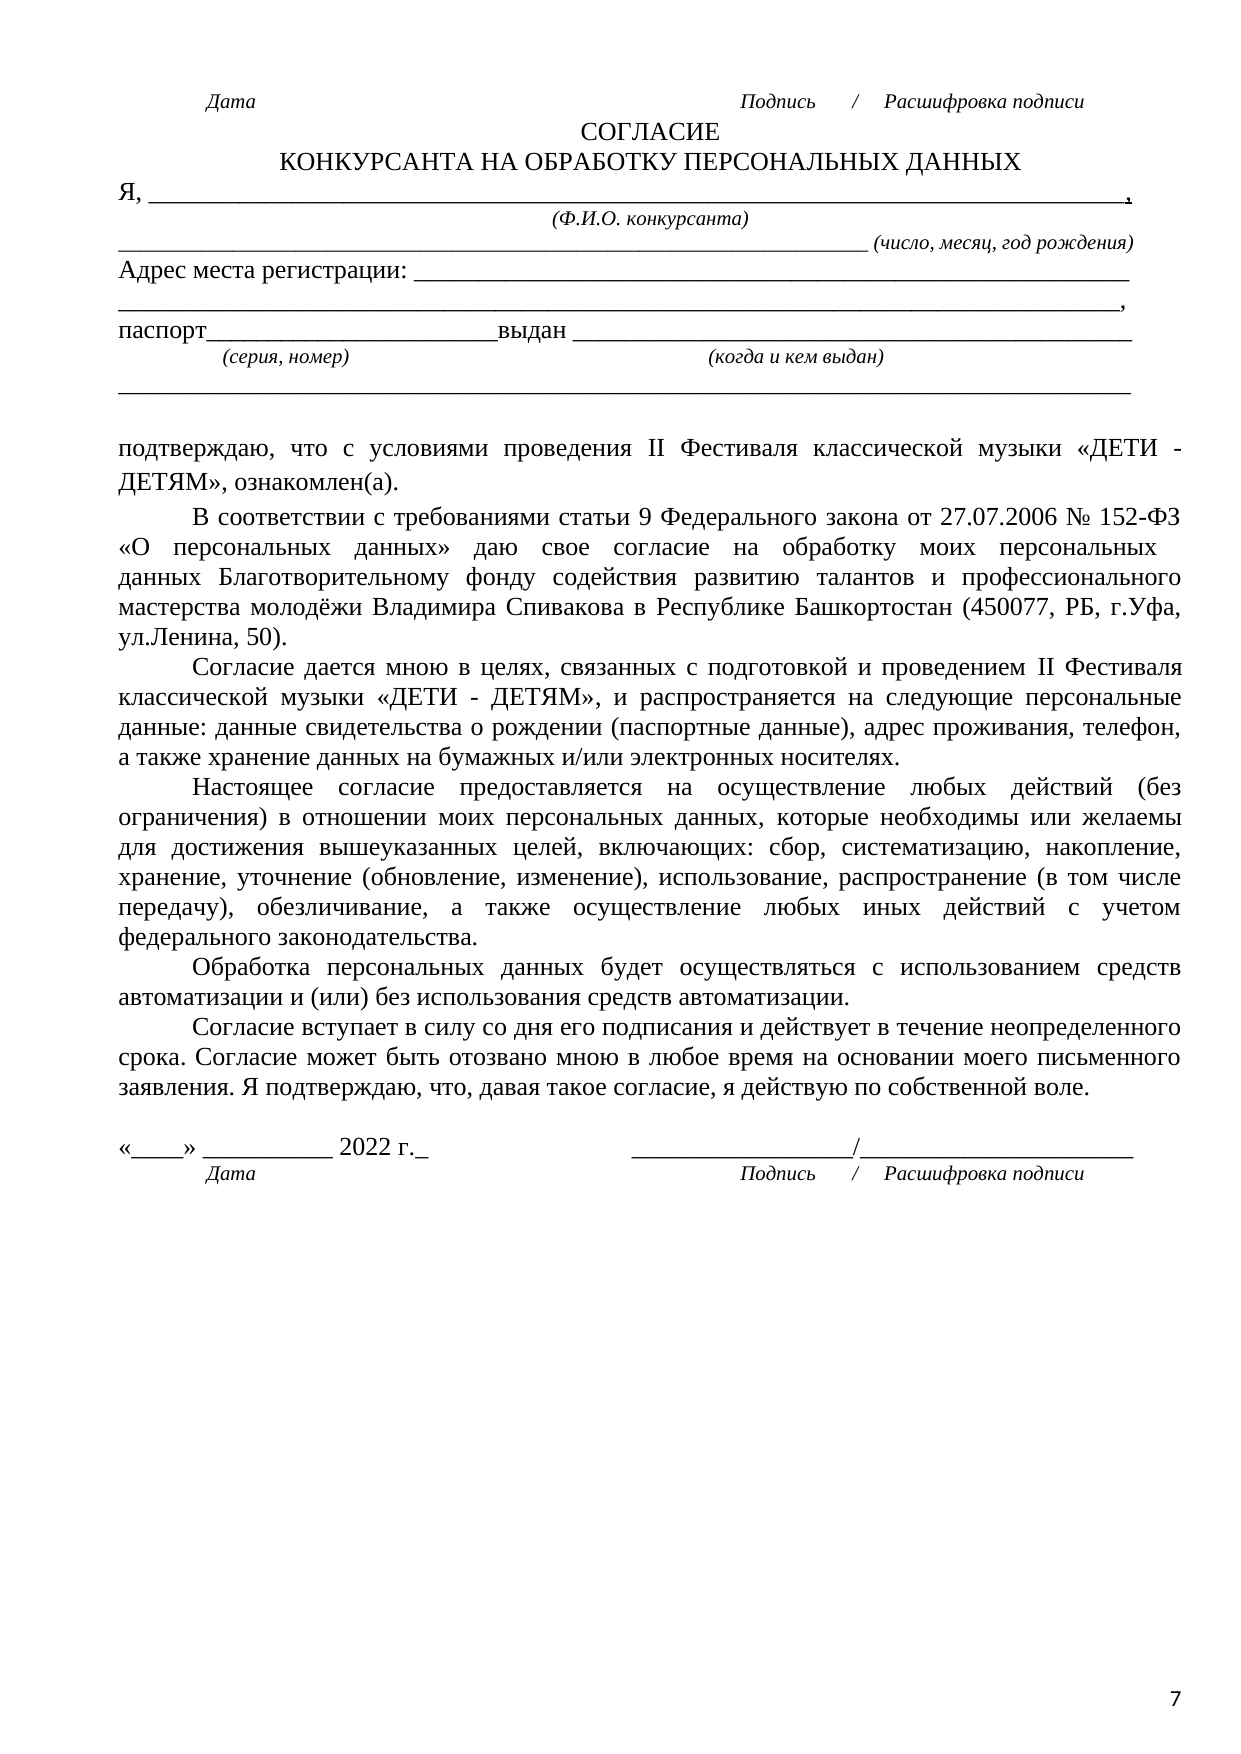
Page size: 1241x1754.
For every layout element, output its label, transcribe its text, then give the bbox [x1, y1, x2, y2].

text СОГЛАСИЕ [118, 116, 1182, 146]
text паспорт __________выдан ___________________________________________ [118, 314, 1182, 344]
text Согласие дается мною в целях, связанных с подготовкой и проведением II Фестиваля классической музыки «ДЕТИ - ДЕТЯМ», и распространяется на следующие персональные данные: данные свидетельства о рождении (паспортные данные), адрес проживания, телефон, а также хранение данных на бумажных и/или электронных носителях. [118, 651, 1182, 771]
text ________________________________________________________________________ (число, месяц, год рождения) [118, 230, 1182, 254]
text (серия, номер) (когда и кем выдан) [118, 344, 1182, 368]
text «____» __________ 2022 г. _________________/_____________________ [118, 1131, 1182, 1161]
text КОНКУРСАНТА НА ОБРАБОТКУ ПЕРСОНАЛЬНЫХ ДАННЫХ [118, 146, 1182, 176]
text Я, ___________________________________________________________________________, [118, 176, 1182, 206]
text Обработка персональных данных будет осуществляться с использованием средств автоматизации и (или) без использования средств автоматизации. [118, 951, 1182, 1011]
text Дата Подпись / Расшифровка подписи [118, 1161, 1182, 1185]
text Настоящее согласие предоставляется на осуществление любых действий (без ограничения) в отношении моих персональных данных, которые необходимы или желаемы для достижения вышеуказанных целей, включающих: сбор, систематизацию, накопление, хранение, уточнение (обновление, изменение), использование, распространение (в том числе передачу), обезличивание, а также осуществление любых иных действий с учетом федерального законодательства. [118, 771, 1182, 951]
text Адрес места регистрации: _______________________________________________________ [118, 254, 1182, 284]
text подтверждаю, что с условиями проведения II Фестиваля классической музыки «ДЕТИ - ДЕТЯМ», ознакомлен(а). [118, 432, 1182, 496]
text _________________________________________________________________________________ [118, 368, 1182, 397]
text Согласие вступает в силу со дня его подписания и действует в течение неопределенного срока. Согласие может быть отозвано мною в любое время на основании моего письменного заявления. Я подтверждаю, что, давая такое согласие, я действую по собственной воле. [118, 1011, 1182, 1101]
text Дата Подпись / Расшифровка подписи [118, 89, 1182, 113]
text (Ф.И.О. конкурсанта) [118, 206, 1182, 230]
text _____________________________________________________________________________, [118, 284, 1182, 314]
text В соответствии с требованиями статьи 9 Федерального закона от 27.07.2006 № 152-ФЗ «О персональных данных» даю свое согласие на обработку моих персональных данных Благотворительному фонду содействия развитию талантов и профессионального мастерства молодёжи Владимира Спивакова в Республике Башкортостан (450077, РБ, г.Уфа, ул.Ленина, 50). [118, 501, 1182, 651]
